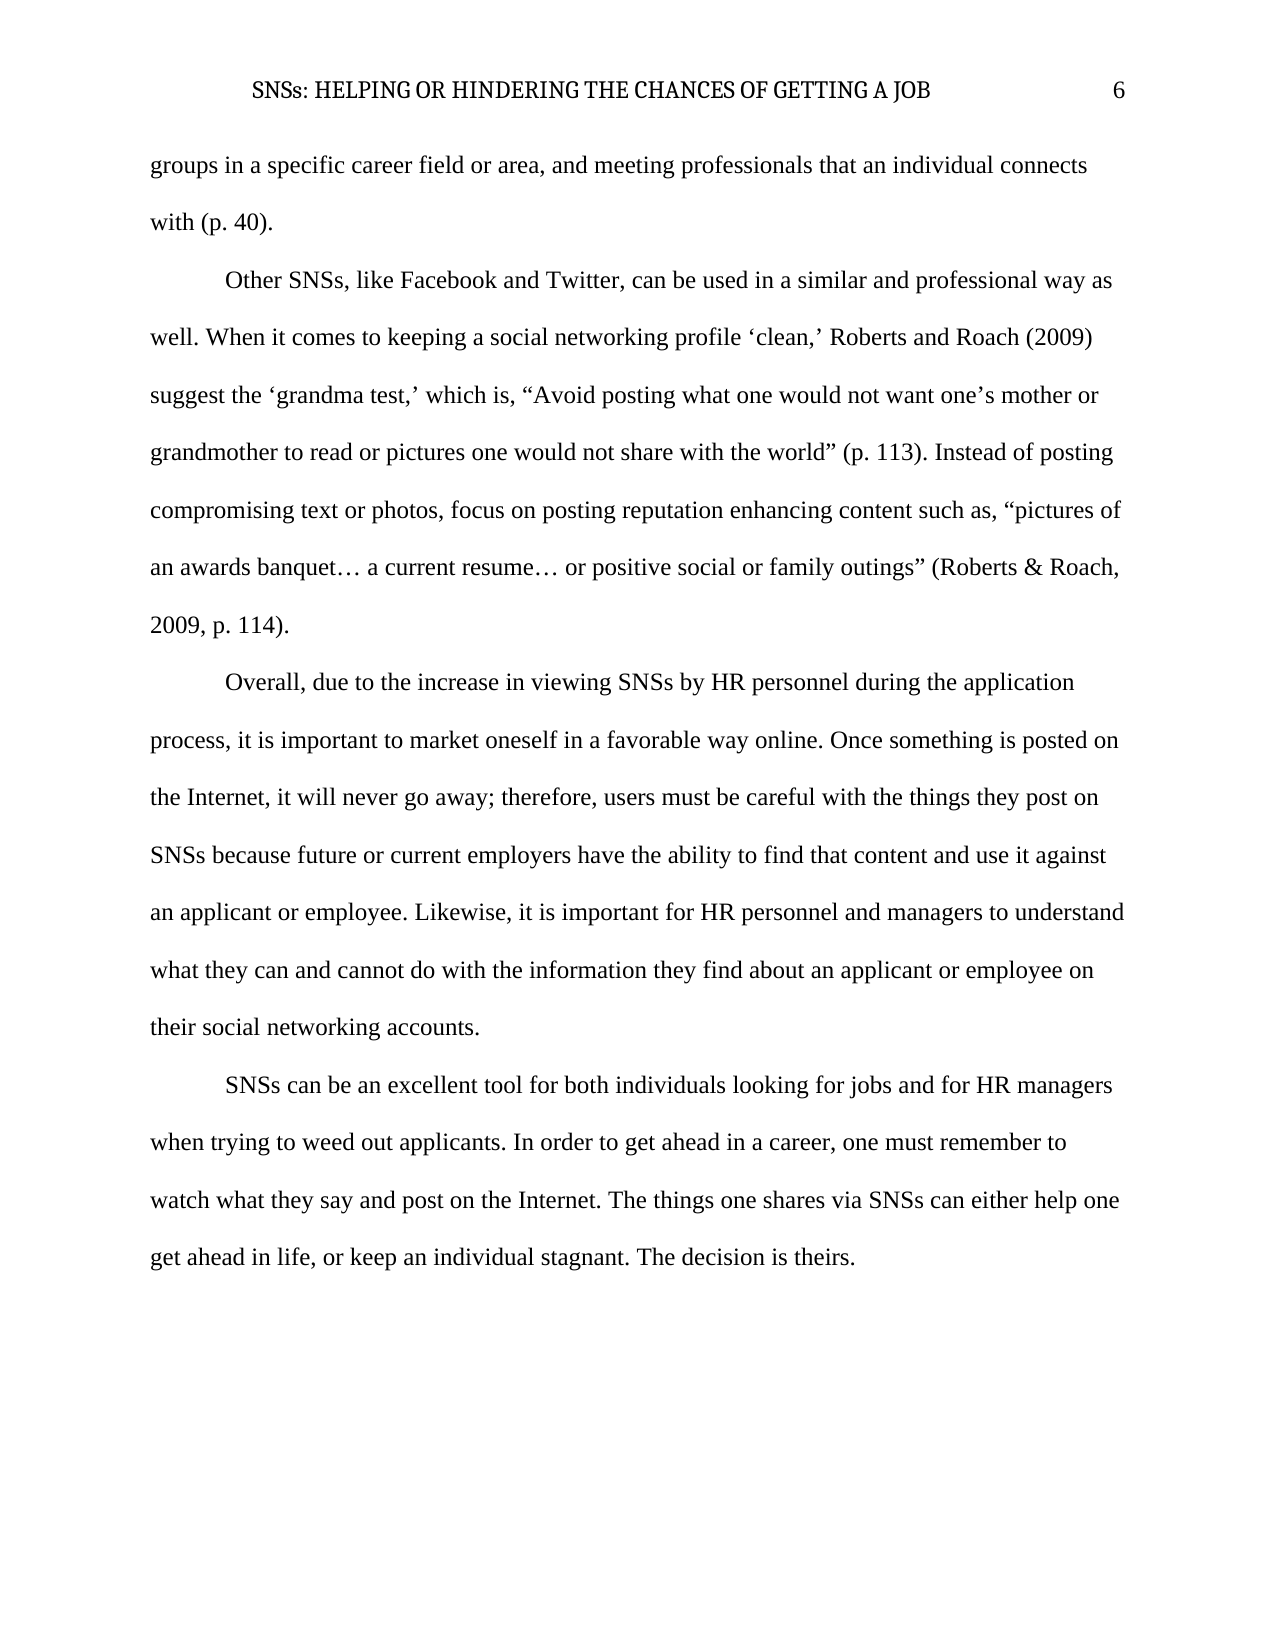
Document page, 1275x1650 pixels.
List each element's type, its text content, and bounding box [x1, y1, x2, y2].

text Overall, due to the increase in viewing SNSs by HR personnel during the application process, it is important to market oneself in a favorable way online. Once something is posted on the Internet, it will never go away; therefore, users must be careful with the things they post on SNSs because future or current employers have the ability to find that content and use it against an applicant or employee. Likewise, it is important for HR personnel and managers to understand what they can and cannot do with the information they find about an applicant or employee on their social networking accounts. [150, 667, 1125, 1041]
text Other SNSs, like Facebook and Twitter, can be used in a similar and professional way as well. When it comes to keeping a social networking profile ‘clean,’ Roberts and Roach (2009) suggest the ‘grandma test,’ which is, “Avoid posting what one would not want one’s mother or grandmother to read or pictures one would not share with the world” (p. 113). Instead of posting compromising text or photos, focus on posting reputation enhancing content such as, “pictures of an awards banquet… a current resume… or positive social or family outings” (Roberts & Roach, 2009, p. 114). [150, 265, 1125, 639]
text SNSs can be an excellent tool for both individuals looking for jobs and for HR managers when trying to weed out applicants. In order to get ahead in a career, one must remember to watch what they say and post on the Internet. The things one shares via SNSs can either help one get ahead in life, or keep an individual stagnant. The decision is theirs. [150, 1070, 1125, 1271]
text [150, 150, 1125, 236]
